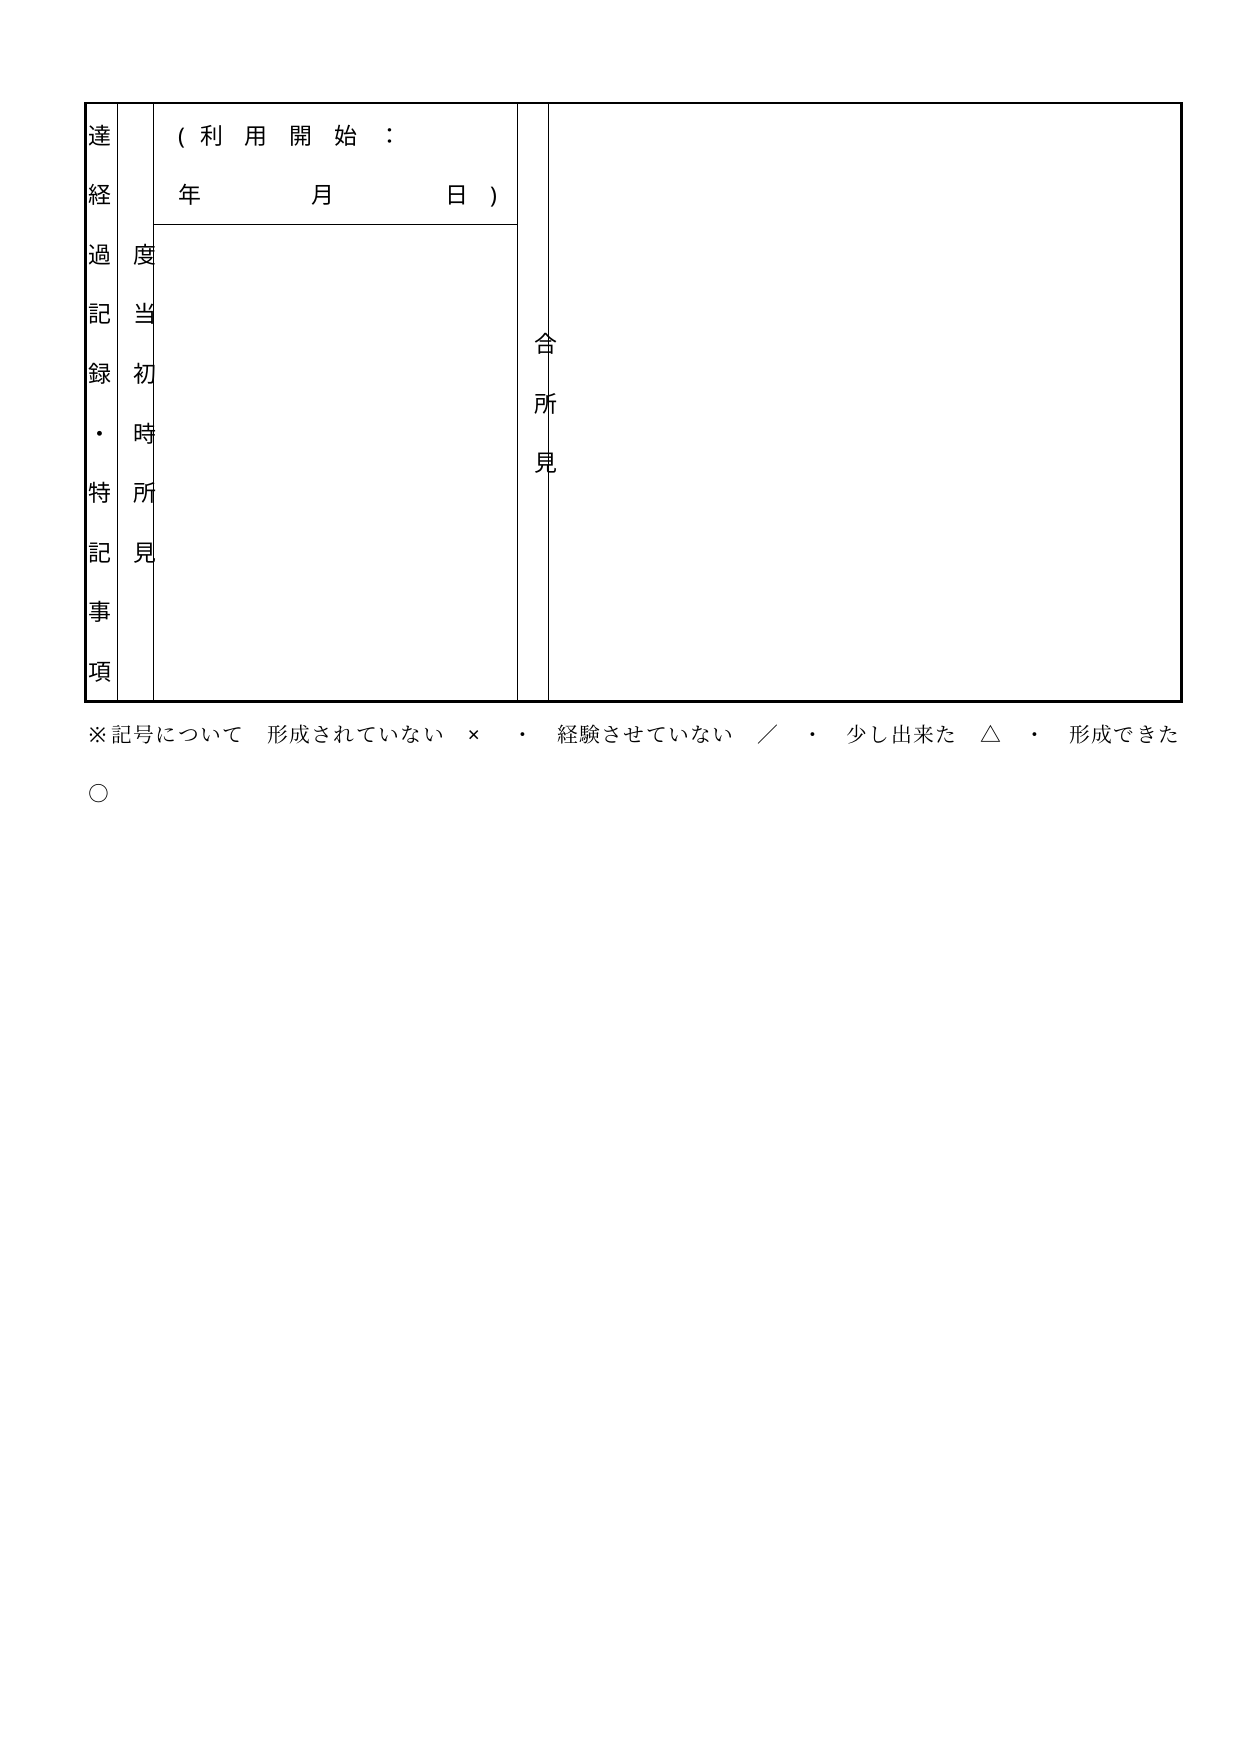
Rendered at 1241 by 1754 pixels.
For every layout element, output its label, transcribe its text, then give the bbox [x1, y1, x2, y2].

table_cell [549, 104, 1180, 700]
text ※記号について 形成されていない × ・ 経験させていない ／ ・ 少し出来た △ ・ 形成できた ○ [89, 703, 1181, 822]
table_cell 発達経過記録 ・ 特記事項 [87, 104, 117, 700]
table_cell 新規・継続 (利用開始： 年 月 日) [154, 104, 517, 223]
table_cell 総合所見 [518, 104, 548, 700]
table_cell [154, 225, 517, 700]
table_cell 年度当初時所見 [118, 104, 153, 700]
